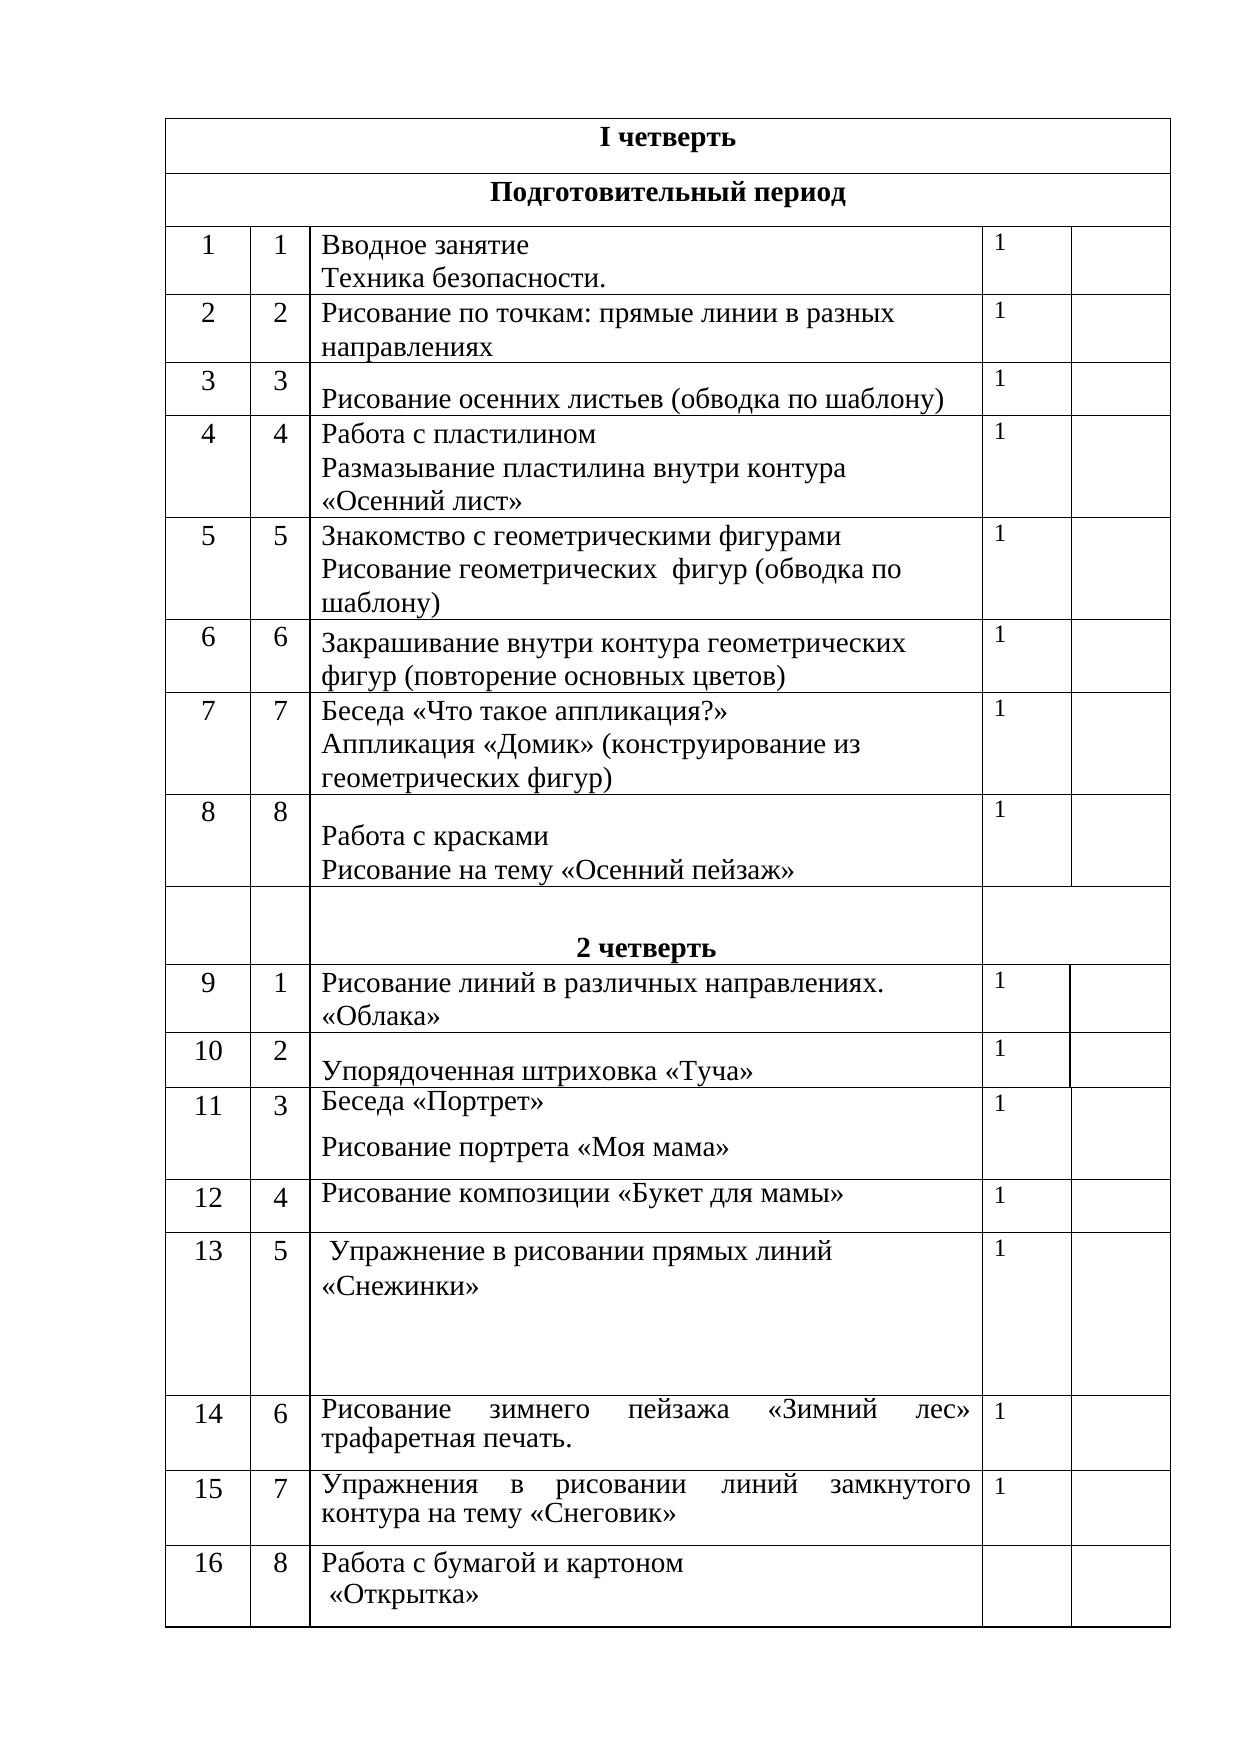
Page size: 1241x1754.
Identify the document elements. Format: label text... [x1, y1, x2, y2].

table_cell 1 [983, 693, 1071, 793]
table_cell 1 [983, 416, 1071, 517]
table_cell 2 [166, 295, 250, 362]
table_cell Рисование линий в различных направлениях. «Облака» [311, 965, 982, 1032]
table_cell 16 [166, 1546, 250, 1626]
table_cell [983, 887, 1170, 964]
table_cell 1 [983, 1033, 1069, 1087]
table_cell 3 [251, 363, 309, 415]
table_cell 1 [251, 965, 309, 1032]
table_cell 1 [983, 1180, 1071, 1232]
table_cell 1 [983, 227, 1071, 294]
table_cell Работа с бумагой и картоном «Открытка» [311, 1546, 982, 1626]
table_cell 7 [251, 1471, 309, 1544]
table_cell 6 [251, 620, 309, 692]
table_cell [1072, 693, 1170, 793]
table_cell 4 [251, 1180, 309, 1232]
table_cell [983, 1546, 1071, 1626]
table_cell [1072, 363, 1170, 415]
table_cell 1 [983, 295, 1071, 362]
table_cell [1072, 795, 1170, 886]
table_cell 6 [251, 1396, 309, 1470]
table_cell 7 [166, 693, 250, 793]
table_cell 2 [251, 1033, 309, 1087]
table_cell 1 [983, 620, 1071, 692]
table_cell 1 [983, 1088, 1071, 1179]
table_cell 12 [166, 1180, 250, 1232]
table_cell 1 [166, 227, 250, 294]
table_cell 5 [251, 518, 309, 618]
table_cell 7 [251, 693, 309, 793]
table_cell Упорядоченная штриховка «Туча» [311, 1033, 982, 1087]
table_cell Работа с красками Рисование на тему «Осенний пейзаж» [311, 795, 982, 886]
table_cell Рисование композиции «Букет для мамы» [311, 1180, 982, 1232]
table_cell [1072, 1088, 1170, 1179]
table_cell 4 [166, 416, 250, 517]
table_cell 3 [251, 1088, 309, 1179]
table_cell 8 [251, 1546, 309, 1626]
table_cell [1072, 1396, 1170, 1470]
table_cell 8 [166, 795, 250, 886]
table_cell 1 [983, 965, 1069, 1032]
table_cell [1072, 227, 1170, 294]
table_cell 1 [251, 227, 309, 294]
table_cell 2 четверть [311, 887, 982, 964]
table_cell 5 [251, 1233, 309, 1395]
table_cell Упражнение в рисовании прямых линий «Снежинки» [311, 1233, 982, 1395]
table_cell [1072, 518, 1170, 618]
table_cell [1072, 1471, 1170, 1544]
table_cell 5 [166, 518, 250, 618]
table_cell Закрашивание внутри контура геометрических фигур (повторение основных цветов) [311, 620, 982, 692]
table_cell 11 [166, 1088, 250, 1179]
table_cell 15 [166, 1471, 250, 1544]
table_cell [1072, 1546, 1170, 1626]
table_cell Упражнения в рисовании линий замкнутого контура на тему «Снеговик» [311, 1471, 982, 1544]
table_cell Рисование осенних листьев (обводка по шаблону) [311, 363, 982, 415]
table_cell 1 [983, 363, 1071, 415]
table_cell 14 [166, 1396, 250, 1470]
table_cell Беседа «Что такое аппликация?» Аппликация «Домик» (конструирование из геометрических фигур) [311, 693, 982, 793]
table_cell 1 [983, 795, 1071, 886]
table_cell Вводное занятие Техника безопасности. [311, 227, 982, 294]
table_cell Беседа «Портрет» Рисование портрета «Моя мама» [311, 1088, 982, 1179]
table_cell Работа с пластилином Размазывание пластилина внутри контура «Осенний лист» [311, 416, 982, 517]
table_cell 8 [251, 795, 309, 886]
table_cell [1072, 1233, 1170, 1395]
table_cell 6 [166, 620, 250, 692]
table_cell 9 [166, 965, 250, 1032]
table_cell 2 [251, 295, 309, 362]
table_cell 4 [251, 416, 309, 517]
table_cell 10 [166, 1033, 250, 1087]
table_cell Рисование по точкам: прямые линии в разных направлениях [311, 295, 982, 362]
table_cell [1072, 620, 1170, 692]
table_cell Подготовительный период [166, 174, 1170, 226]
table_cell 13 [166, 1233, 250, 1395]
table_cell 1 [983, 1396, 1071, 1470]
table_cell [1072, 416, 1170, 517]
table_cell I четверть [166, 119, 1170, 173]
table_cell [1071, 1033, 1170, 1087]
table_cell Рисование зимнего пейзажа «Зимний лес» трафаретная печать. [311, 1396, 982, 1470]
table_cell [1072, 1180, 1170, 1232]
table_cell [1072, 295, 1170, 362]
table_cell 1 [983, 1471, 1071, 1544]
table_cell 1 [983, 518, 1071, 618]
table_cell [1071, 965, 1170, 1032]
table_cell 1 [983, 1233, 1071, 1395]
table_cell [166, 887, 250, 964]
table_cell [251, 887, 309, 964]
table_cell 3 [166, 363, 250, 415]
table_cell Знакомство с геометрическими фигурами Рисование геометрических фигур (обводка по шаблону) [311, 518, 982, 618]
